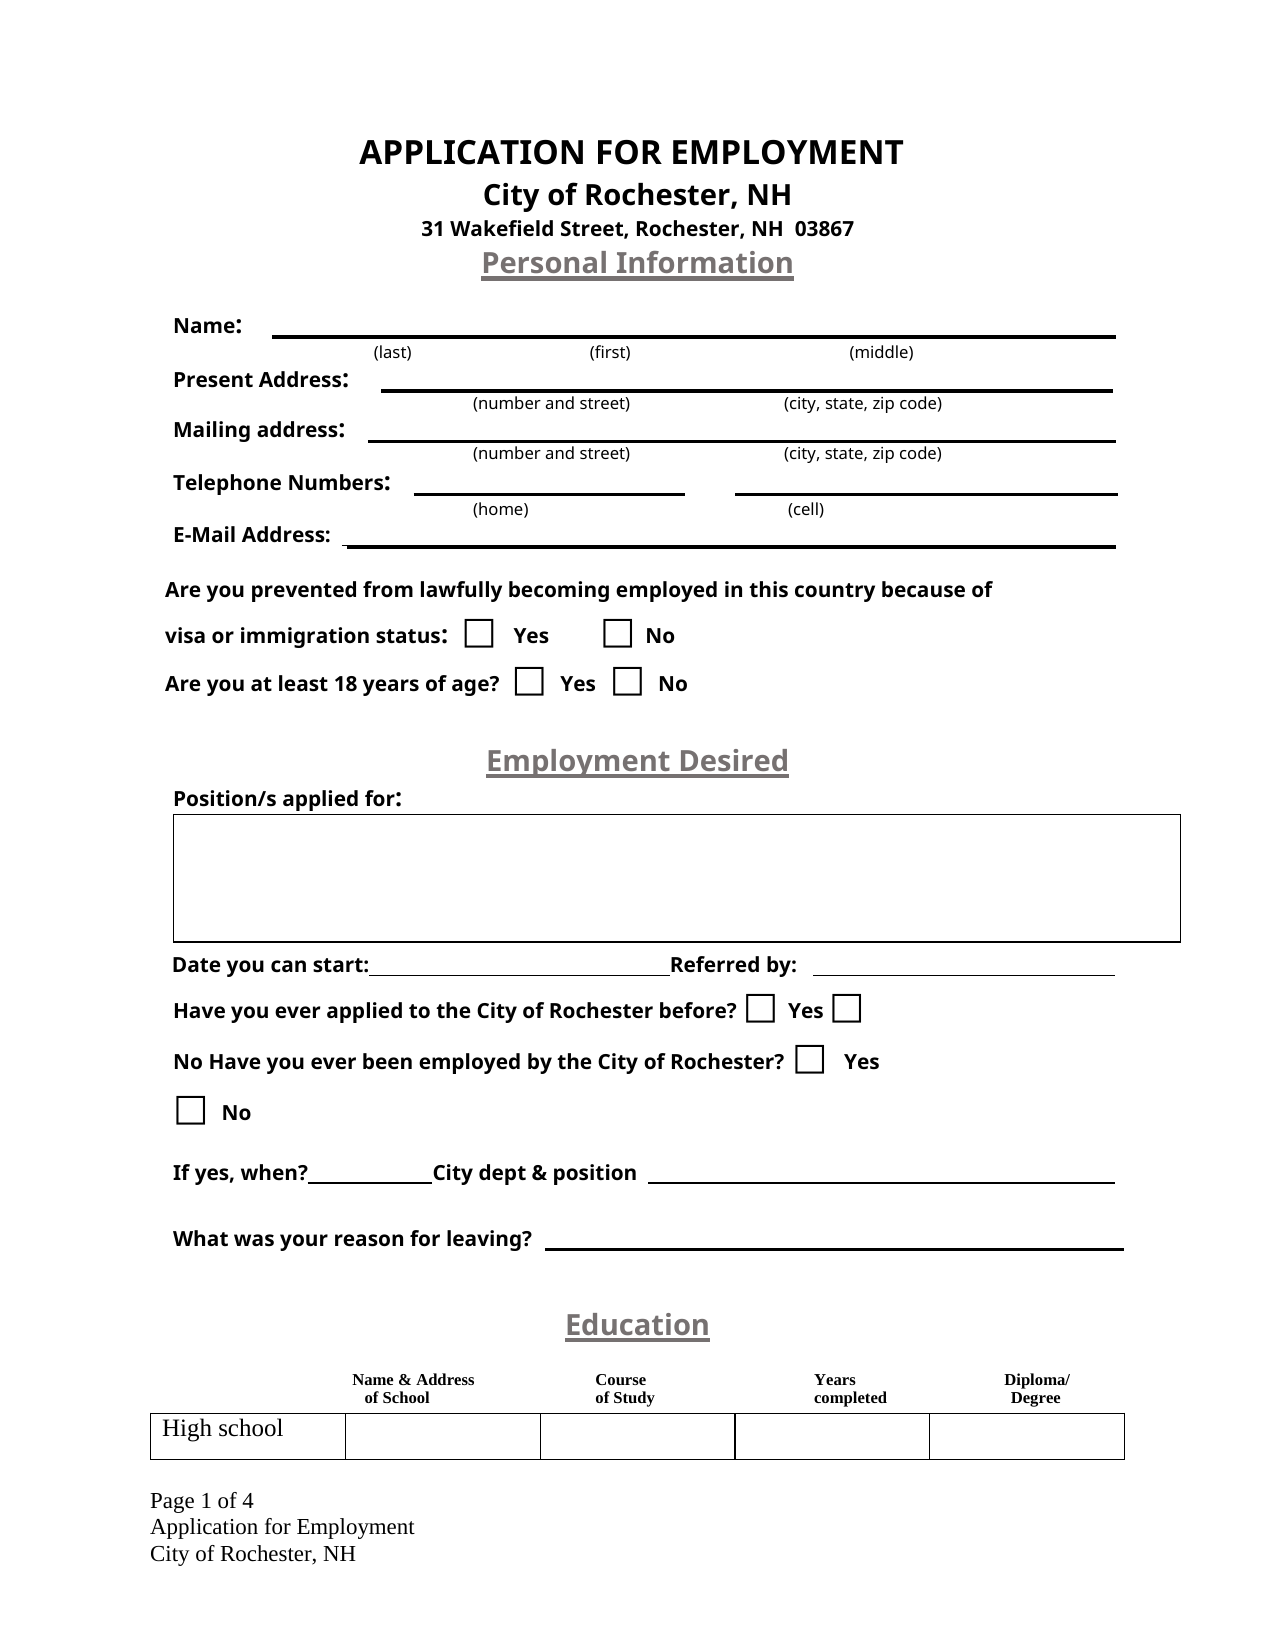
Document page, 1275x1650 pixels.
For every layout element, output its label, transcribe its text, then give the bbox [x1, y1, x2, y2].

text Are you at least 18 years of age? □ Yes □ No [165, 655, 1125, 700]
text (home) (cell) [473, 498, 1125, 521]
subtitle Education [162, 1304, 1113, 1344]
table_header Years [731, 1372, 928, 1390]
table_cell completed [731, 1390, 928, 1409]
title APPLICATION FOR EMPLOYMENT [150, 129, 1113, 174]
subtitle Personal Information [162, 243, 1113, 282]
table_header [736, 1414, 929, 1459]
text City of Rochester, NH [162, 174, 1113, 214]
table_header [541, 1414, 734, 1459]
table_cell Degree [928, 1390, 1125, 1409]
text Present Address: [173, 363, 1125, 393]
text Date you can start: Referred by: [150, 953, 1125, 978]
text What was your reason for leaving? [173, 1224, 1125, 1252]
text (number and street) (city, state, zip code) [473, 393, 1125, 413]
text If yes, when? City dept & position [173, 1158, 1125, 1187]
text Telephone Numbers: [173, 464, 1125, 498]
text E-Mail Address: [173, 521, 1125, 549]
text 31 Wakefield Street, Rochester, NH 03867 [162, 214, 1113, 243]
subtitle Position/s applied for: [162, 780, 1113, 814]
text (last) (first) (middle) [162, 341, 1125, 363]
text Have you ever applied to the City of Rochester before? □ Yes □ No Have you ever been employed by the City of Rochester? □ Yes □ No [173, 978, 894, 1131]
subtitle Employment Desired [162, 740, 1113, 780]
table_header Diploma/ [928, 1372, 1125, 1390]
table_header [346, 1414, 540, 1459]
text Are you prevented from lawfully becoming employed in this country because of visa or immigration status: □ Yes □ No [165, 575, 1034, 655]
table_header [930, 1414, 1124, 1459]
text (number and street) (city, state, zip code) [473, 444, 1125, 464]
text Mailing address: [173, 413, 1125, 444]
table_header High school [151, 1414, 345, 1459]
table_cell of Study [544, 1390, 731, 1409]
table_cell of School [347, 1390, 544, 1409]
table_header Name & Address [347, 1372, 544, 1390]
table_header [174, 815, 1180, 941]
text Name: [173, 306, 1125, 341]
table_header Course [544, 1372, 731, 1390]
